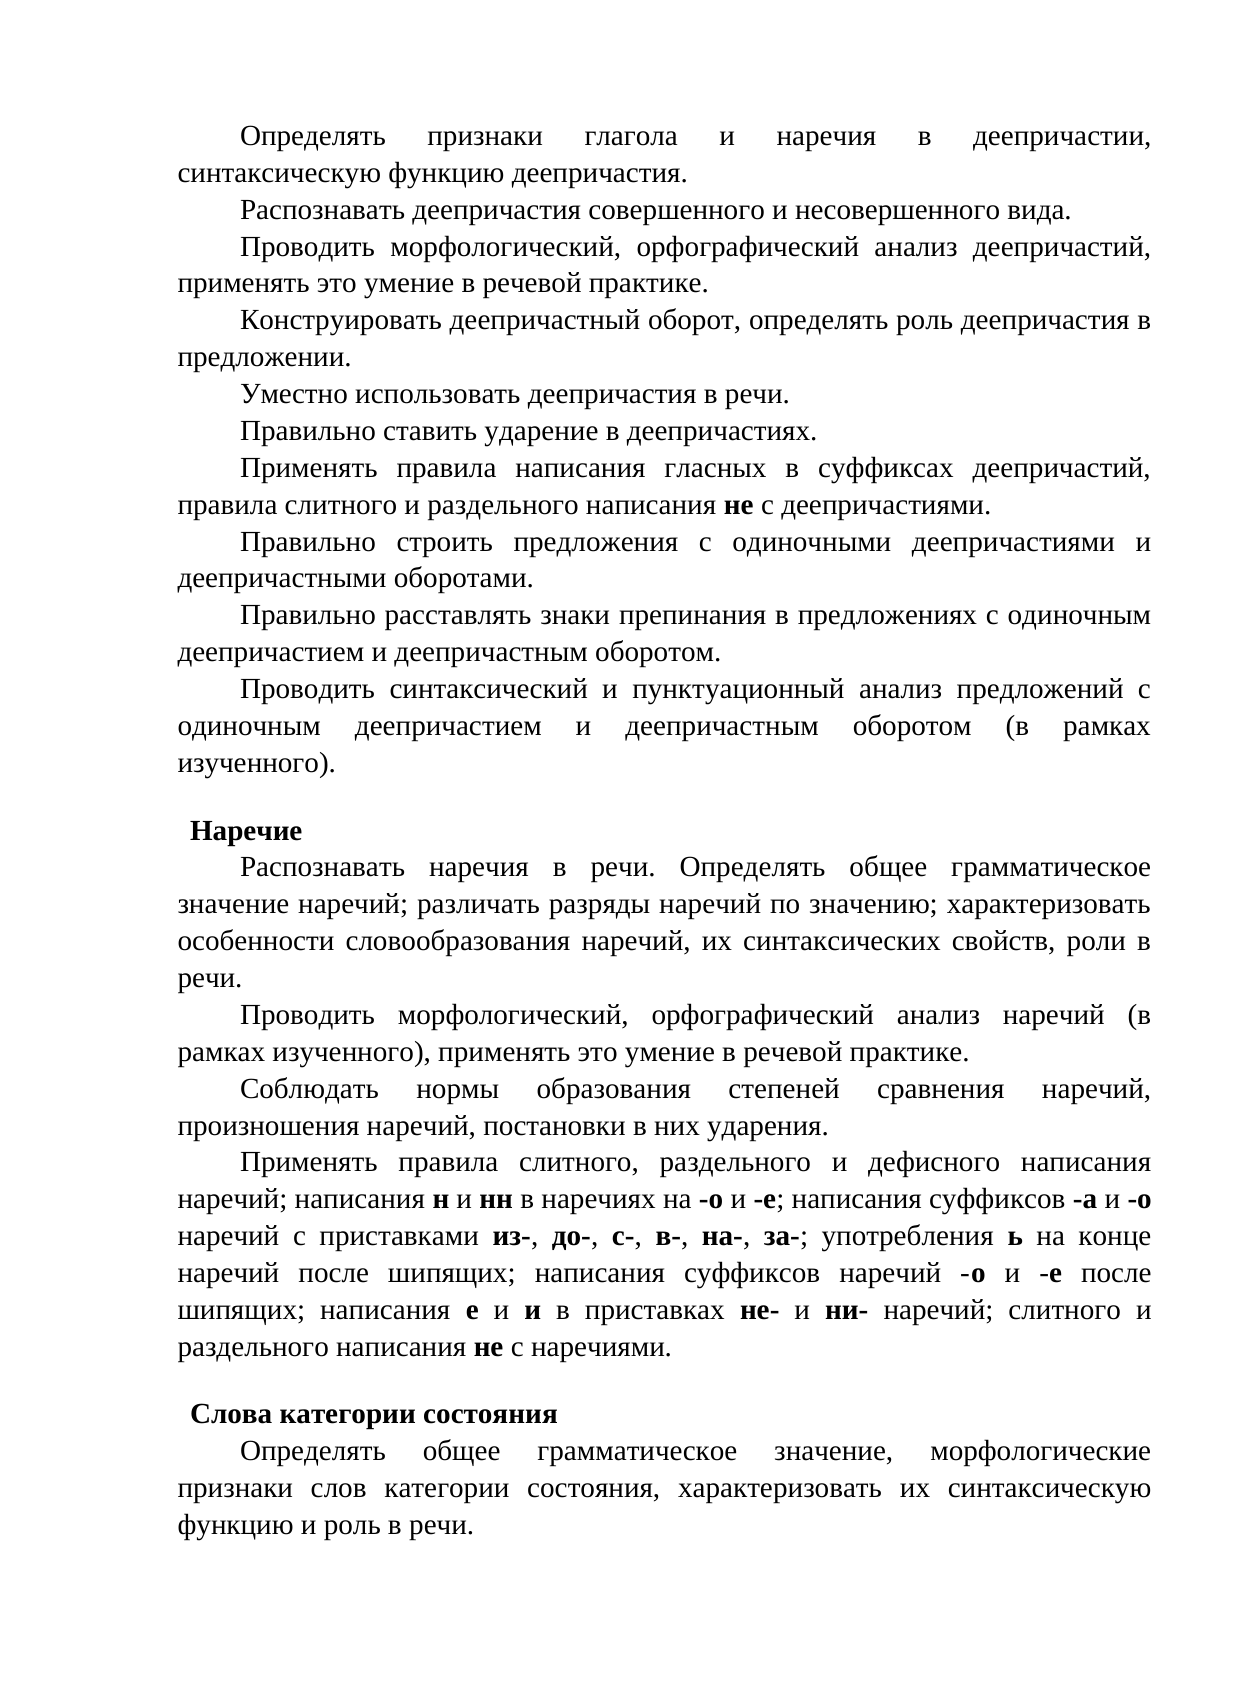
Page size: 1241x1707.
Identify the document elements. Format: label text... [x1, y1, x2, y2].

text Уместно использовать деепричастия в речи. [177, 376, 1152, 410]
text Определять признаки глагола и наречия в деепричастии, синтаксическую функцию деепричастия. [177, 118, 1152, 188]
text Слова категории состояния [190, 1396, 1152, 1430]
text Соблюдать нормы образования степеней сравнения наречий, произношения наречий, постановки в них ударения. [177, 1071, 1152, 1141]
text Применять правила написания гласных в суффиксах деепричастий, правила слитного и раздельного написания не с деепричастиями. [177, 450, 1152, 520]
text Правильно строить предложения с одиночными деепричастиями и деепричастными оборотами. [177, 524, 1152, 594]
text Конструировать деепричастный оборот, определять роль деепричастия в предложении. [177, 302, 1152, 373]
text Определять общее грамматическое значение, морфологические признаки слов категории состояния, характеризовать их синтаксическую функцию и роль в речи. [177, 1433, 1152, 1541]
text Проводить морфологический, орфографический анализ деепричастий, применять это умение в речевой практике. [177, 229, 1152, 299]
text Правильно расставлять знаки препинания в предложениях с одиночным деепричастием и деепричастным оборотом. [177, 597, 1152, 668]
text Распознавать наречия в речи. Определять общее грамматическое значение наречий; различать разряды наречий по значению; характеризовать особенности словообразования наречий, их синтаксических свойств, роли в речи. [177, 849, 1152, 994]
text Наречие [190, 813, 1152, 846]
text Проводить морфологический, орфографический анализ наречий (в рамках изученного), применять это умение в речевой практике. [177, 997, 1152, 1067]
text Проводить синтаксический и пунктуационный анализ предложений с одиночным деепричастием и деепричастным оборотом (в рамках изученного). [177, 671, 1152, 778]
text Применять правила слитного, раздельного и дефисного написания наречий; написания н и нн в наречиях на -о и -е; написания суффиксов -а и -о наречий с приставками из-, до-, с-, в-, на-, за-; употребления ь на конце наречий после шипящих; написания суффиксов наречий -о и -е после шипящих; написания е и и в приставках не- и ни- наречий; слитного и раздельного написания не с наречиями. [177, 1144, 1152, 1362]
text Правильно ставить ударение в деепричастиях. [177, 413, 1152, 447]
text Распознавать деепричастия совершенного и несовершенного вида. [177, 192, 1152, 225]
